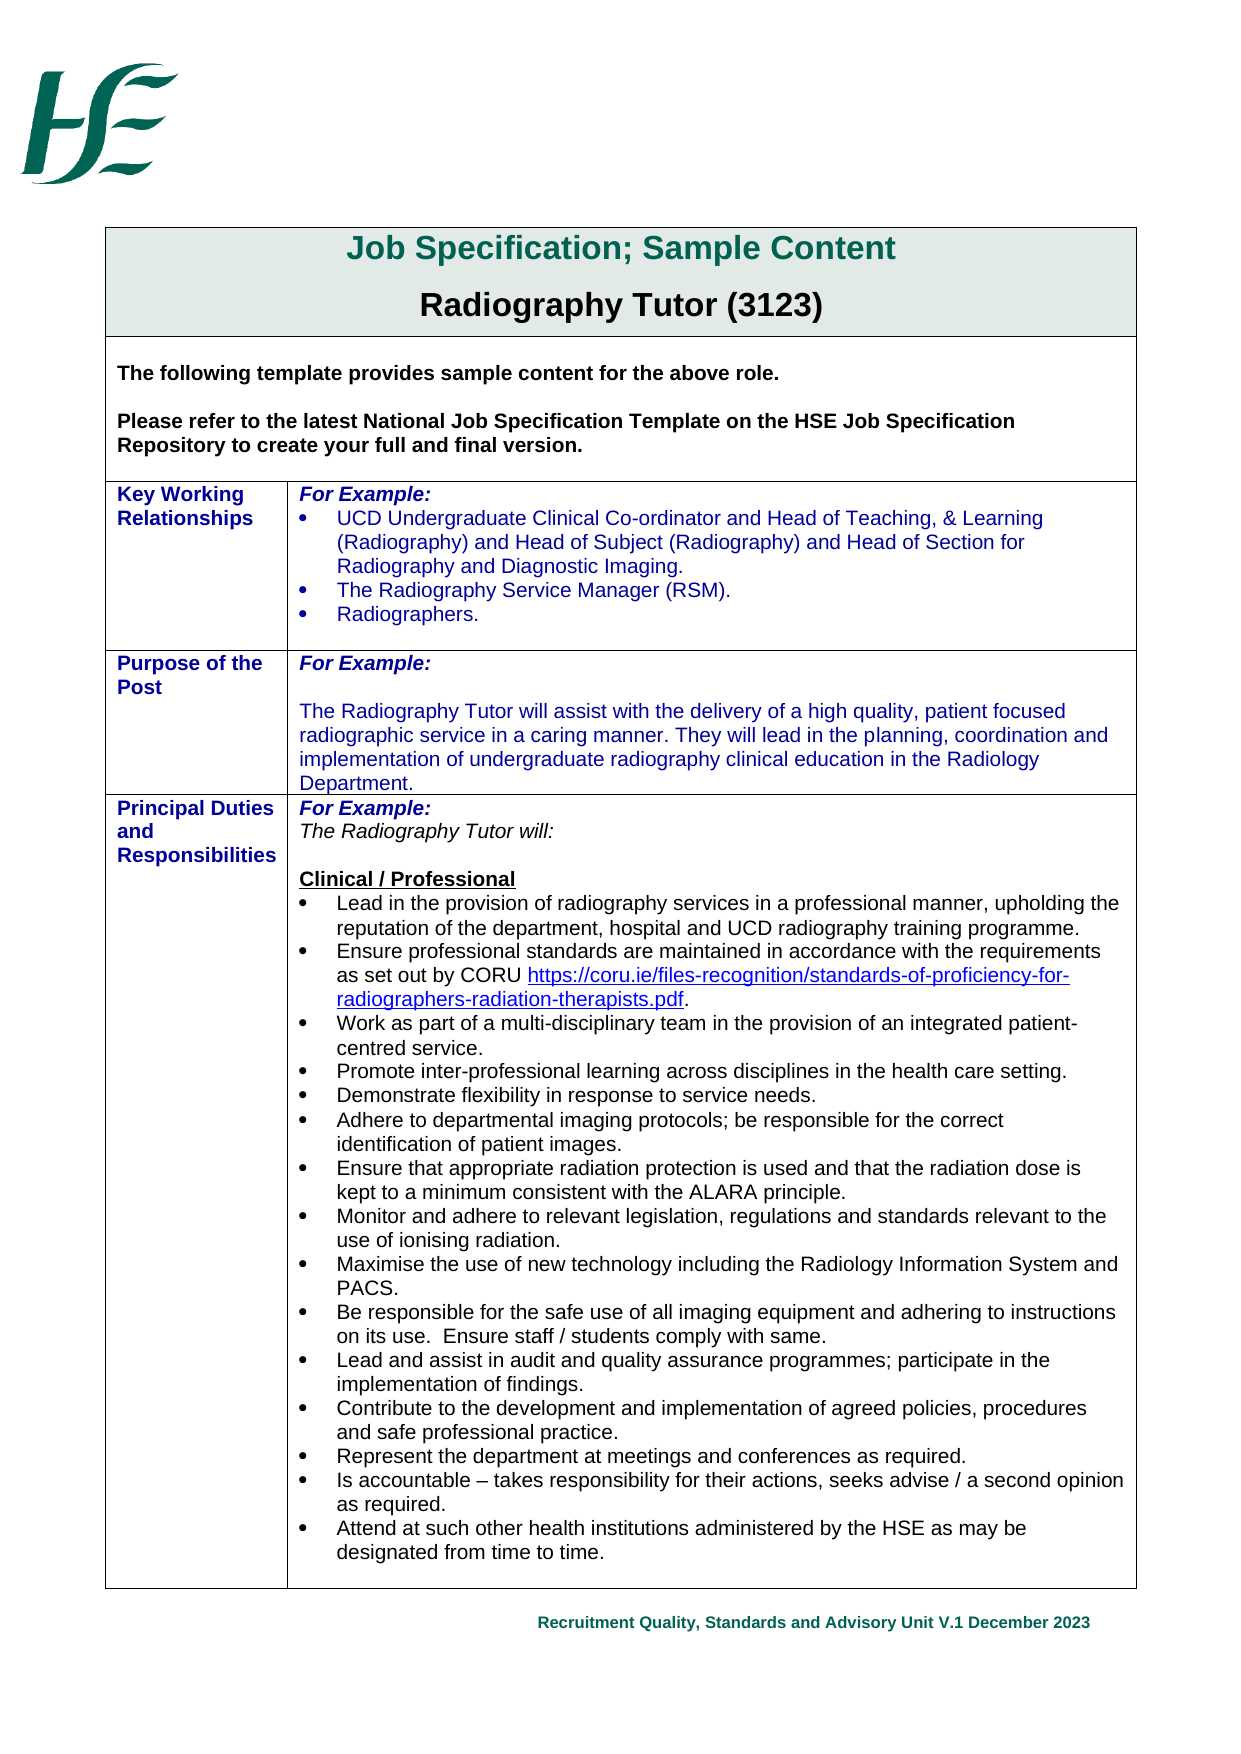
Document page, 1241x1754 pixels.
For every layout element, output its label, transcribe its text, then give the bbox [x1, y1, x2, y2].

table_cell The following template provides sample content for the above role. Please refer to the latest National Job Specification Template on the HSE Job Specification Repository to create your full and final version. [106, 337, 1136, 481]
table_cell Key Working Relationships [106, 482, 287, 649]
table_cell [288, 795, 1136, 1588]
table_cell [106, 795, 287, 1588]
table_header Job Specification; Sample Content Radiography Tutor (3123) [106, 228, 1136, 336]
table_cell For Example: UCD Undergraduate Clinical Co-ordinator and Head of Teaching, & Learning (Radiography) and Head of Subject (Radiography) and Head of Section for Radiography and Diagnostic Imaging. The Radiography Service Manager (RSM). Radiographers. [288, 482, 1136, 649]
picture [0, 38, 201, 209]
table_cell Purpose of the Post [106, 651, 287, 794]
table_cell For Example: The Radiography Tutor will assist with the delivery of a high quality, patient focused radiographic service in a caring manner. They will lead in the planning, coordination and implementation of undergraduate radiography clinical education in the Radiology Department. [288, 651, 1136, 794]
